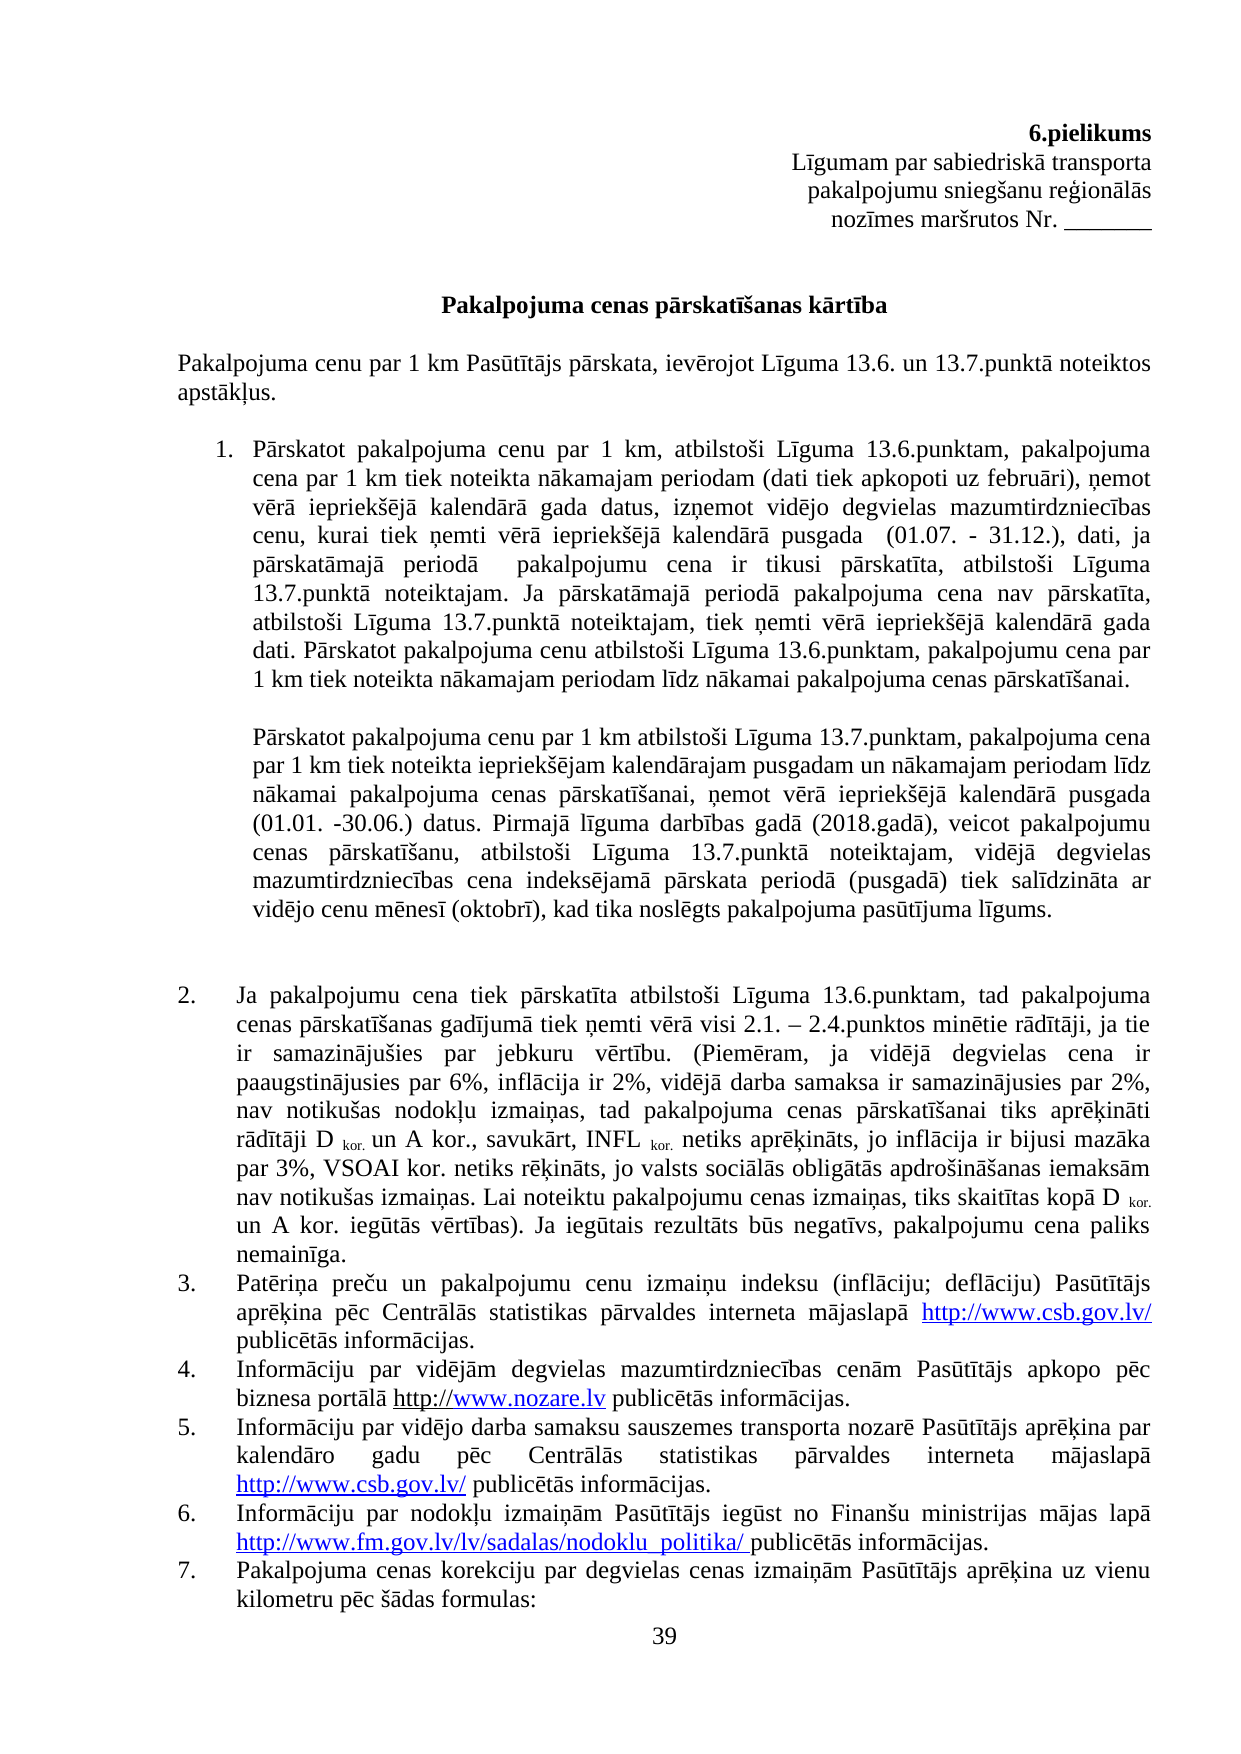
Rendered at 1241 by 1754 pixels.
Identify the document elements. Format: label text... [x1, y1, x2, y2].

list Pakalpojuma cenas korekciju par degvielas cenas izmaiņām Pasūtītājs aprēķina uz vienu kilometru pēc šādas formulas: [177, 1556, 1152, 1613]
list Pārskatot pakalpojuma cenu par 1 km, atbilstoši Līguma 13.6.punktam, pakalpojuma cena par 1 km tiek noteikta nākamajam periodam (dati tiek apkopoti uz februāri), ņemot vērā iepriekšējā kalendārā gada datus, izņemot vidējo degvielas mazumtirdzniecības cenu, kurai tiek ņemti vērā iepriekšējā kalendārā pusgada (01.07. - 31.12.), dati, ja pārskatāmajā periodā pakalpojumu cena ir tikusi pārskatīta, atbilstoši Līguma 13.7.punktā noteiktajam. Ja pārskatāmajā periodā pakalpojuma cena nav pārskatīta, atbilstoši Līguma 13.7.punktā noteiktajam, tiek ņemti vērā iepriekšējā kalendārā gada dati. Pārskatot pakalpojuma cenu atbilstoši Līguma 13.6.punktam, pakalpojumu cena par 1 km tiek noteikta nākamajam periodam līdz nākamai pakalpojuma cenas pārskatīšanai. [215, 434, 1152, 693]
text nozīmes maršrutos Nr. _______ [252, 204, 1152, 233]
list Pārskatot pakalpojuma cenu par 1 km atbilstoši Līguma 13.7.punktam, pakalpojuma cena par 1 km tiek noteikta iepriekšējam kalendārajam pusgadam un nākamajam periodam līdz nākamai pakalpojuma cenas pārskatīšanai, ņemot vērā iepriekšējā kalendārā pusgada (01.01. -30.06.) datus. Pirmajā līguma darbības gadā (2018.gadā), veicot pakalpojumu cenas pārskatīšanu, atbilstoši Līguma 13.7.punktā noteiktajam, vidējā degvielas mazumtirdzniecības cena indeksējamā pārskata periodā (pusgadā) tiek salīdzināta ar vidējo cenu mēnesī (oktobrī), kad tika noslēgts pakalpojuma pasūtījuma līgums. [252, 722, 1152, 923]
text 6.pielikums [177, 118, 1152, 147]
list Informāciju par nodokļu izmaiņām Pasūtītājs iegūst no Finanšu ministrijas mājas lapā http://www.fm.gov.lv/lv/sadalas/nodoklu_politika/ publicētās informācijas. [177, 1498, 1152, 1556]
text pakalpojumu sniegšanu reģionālās [177, 176, 1152, 204]
list Ja pakalpojumu cena tiek pārskatīta atbilstoši Līguma 13.6.punktam, tad pakalpojuma cenas pārskatīšanas gadījumā tiek ņemti vērā visi 2.1. – 2.4.punktos minētie rādītāji, ja tie ir samazinājušies par jebkuru vērtību. (Piemēram, ja vidējā degvielas cena ir paaugstinājusies par 6%, inflācija ir 2%, vidējā darba samaksa ir samazinājusies par 2%, nav notikušas nodokļu izmaiņas, tad pakalpojuma cenas pārskatīšanai tiks aprēķināti rādītāji D kor. un A kor., savukārt, INFL kor. netiks aprēķināts, jo inflācija ir bijusi mazāka par 3%, VSOAI kor. netiks rēķināts, jo valsts sociālās obligātās apdrošināšanas iemaksām nav notikušas izmaiņas. Lai noteiktu pakalpojumu cenas izmaiņas, tiks skaitītas kopā D kor. un A kor. iegūtās vērtības). Ja iegūtais rezultāts būs negatīvs, pakalpojumu cena paliks nemainīga. [177, 981, 1152, 1268]
list Patēriņa preču un pakalpojumu cenu izmaiņu indeksu (inflāciju; deflāciju) Pasūtītājs aprēķina pēc Centrālās statistikas pārvaldes interneta mājaslapā http://www.csb.gov.lv/ publicētās informācijas. [177, 1268, 1152, 1354]
list Pakalpojuma cenas pārskatīšanas kārtība [177, 291, 1152, 319]
text Pakalpojuma cenu par 1 km Pasūtītājs pārskata, ievērojot Līguma 13.6. un 13.7.punktā noteiktos apstākļus. [177, 348, 1152, 406]
list Informāciju par vidējo darba samaksu sauszemes transporta nozarē Pasūtītājs aprēķina par kalendāro gadu pēc Centrālās statistikas pārvaldes interneta mājaslapā http://www.csb.gov.lv/ publicētās informācijas. [177, 1412, 1152, 1498]
list Informāciju par vidējām degvielas mazumtirdzniecības cenām Pasūtītājs apkopo pēc biznesa portālā http://www.nozare.lv publicētās informācijas. [177, 1354, 1152, 1412]
text Līgumam par sabiedriskā transporta [177, 147, 1152, 176]
